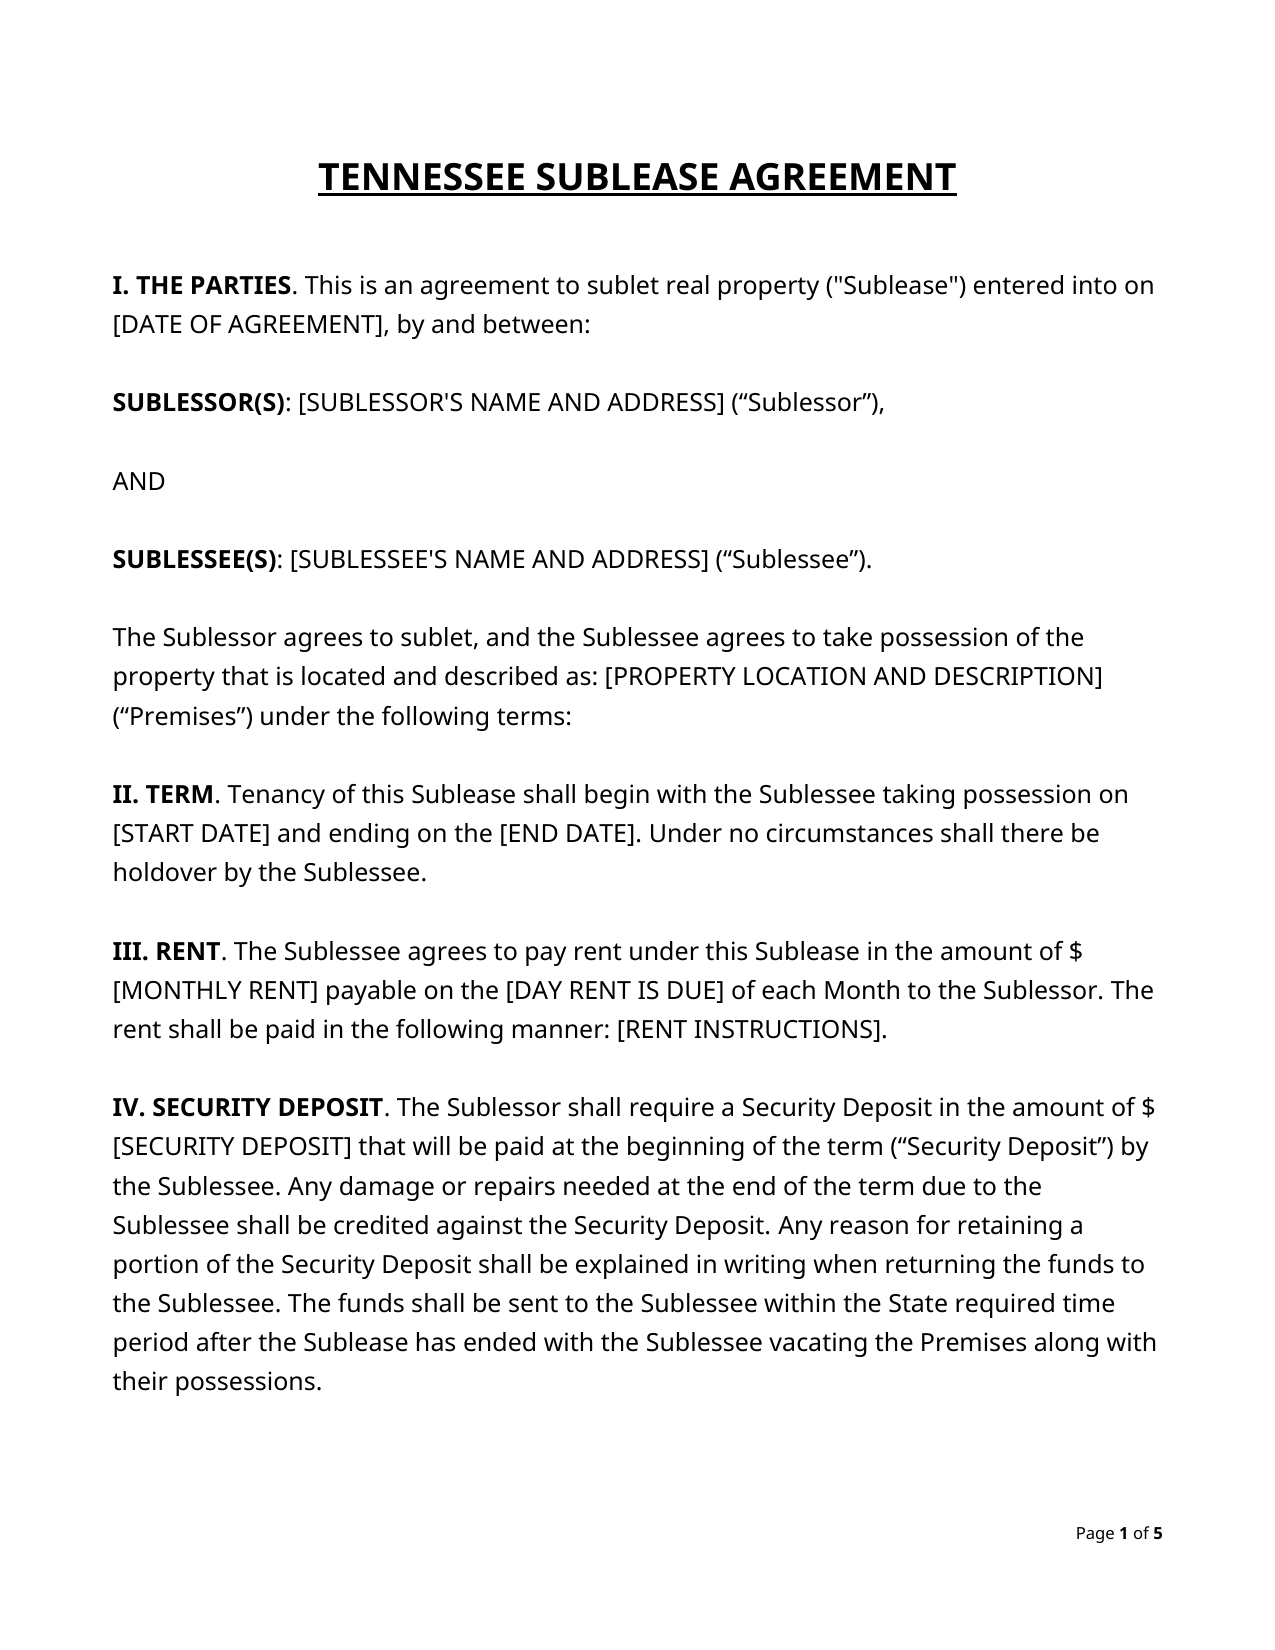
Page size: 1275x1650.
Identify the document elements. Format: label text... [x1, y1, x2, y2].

text IV. SECURITY DEPOSIT. The Sublessor shall require a Security Deposit in the amount of $[SECURITY DEPOSIT] that will be paid at the beginning of the term (“Security Deposit”) by the Sublessee. Any damage or repairs needed at the end of the term due to the Sublessee shall be credited against the Security Deposit. Any reason for retaining a portion of the Security Deposit shall be explained in writing when returning the funds to the Sublessee. The funds shall be sent to the Sublessee within the State required time period after the Sublease has ended with the Sublessee vacating the Premises along with their possessions. [112, 1090, 1162, 1398]
text AND [112, 463, 1162, 497]
text SUBLESSOR(S): [SUBLESSOR'S NAME AND ADDRESS] (“Sublessor”), [112, 385, 1162, 419]
text The Sublessor agrees to sublet, and the Sublessee agrees to take possession of the property that is located and described as: [PROPERTY LOCATION AND DESCRIPTION] (“Premises”) under the following terms: [112, 620, 1162, 732]
text II. TERM. Tenancy of this Sublease shall begin with the Sublessee taking possession on [START DATE] and ending on the [END DATE]. Under no circumstances shall there be holdover by the Sublessee. [112, 776, 1162, 889]
text I. THE PARTIES. This is an agreement to sublet real property ("Sublease") entered into on [DATE OF AGREEMENT], by and between: [112, 267, 1162, 341]
text III. RENT. The Sublessee agrees to pay rent under this Sublease in the amount of $[MONTHLY RENT] payable on the [DAY RENT IS DUE] of each Month to the Sublessor. The rent shall be paid in the following manner: [RENT INSTRUCTIONS]. [112, 933, 1162, 1046]
text TENNESSEE SUBLEASE AGREEMENT [112, 150, 1162, 201]
text SUBLESSEE(S): [SUBLESSEE'S NAME AND ADDRESS] (“Sublessee”). [112, 541, 1162, 576]
